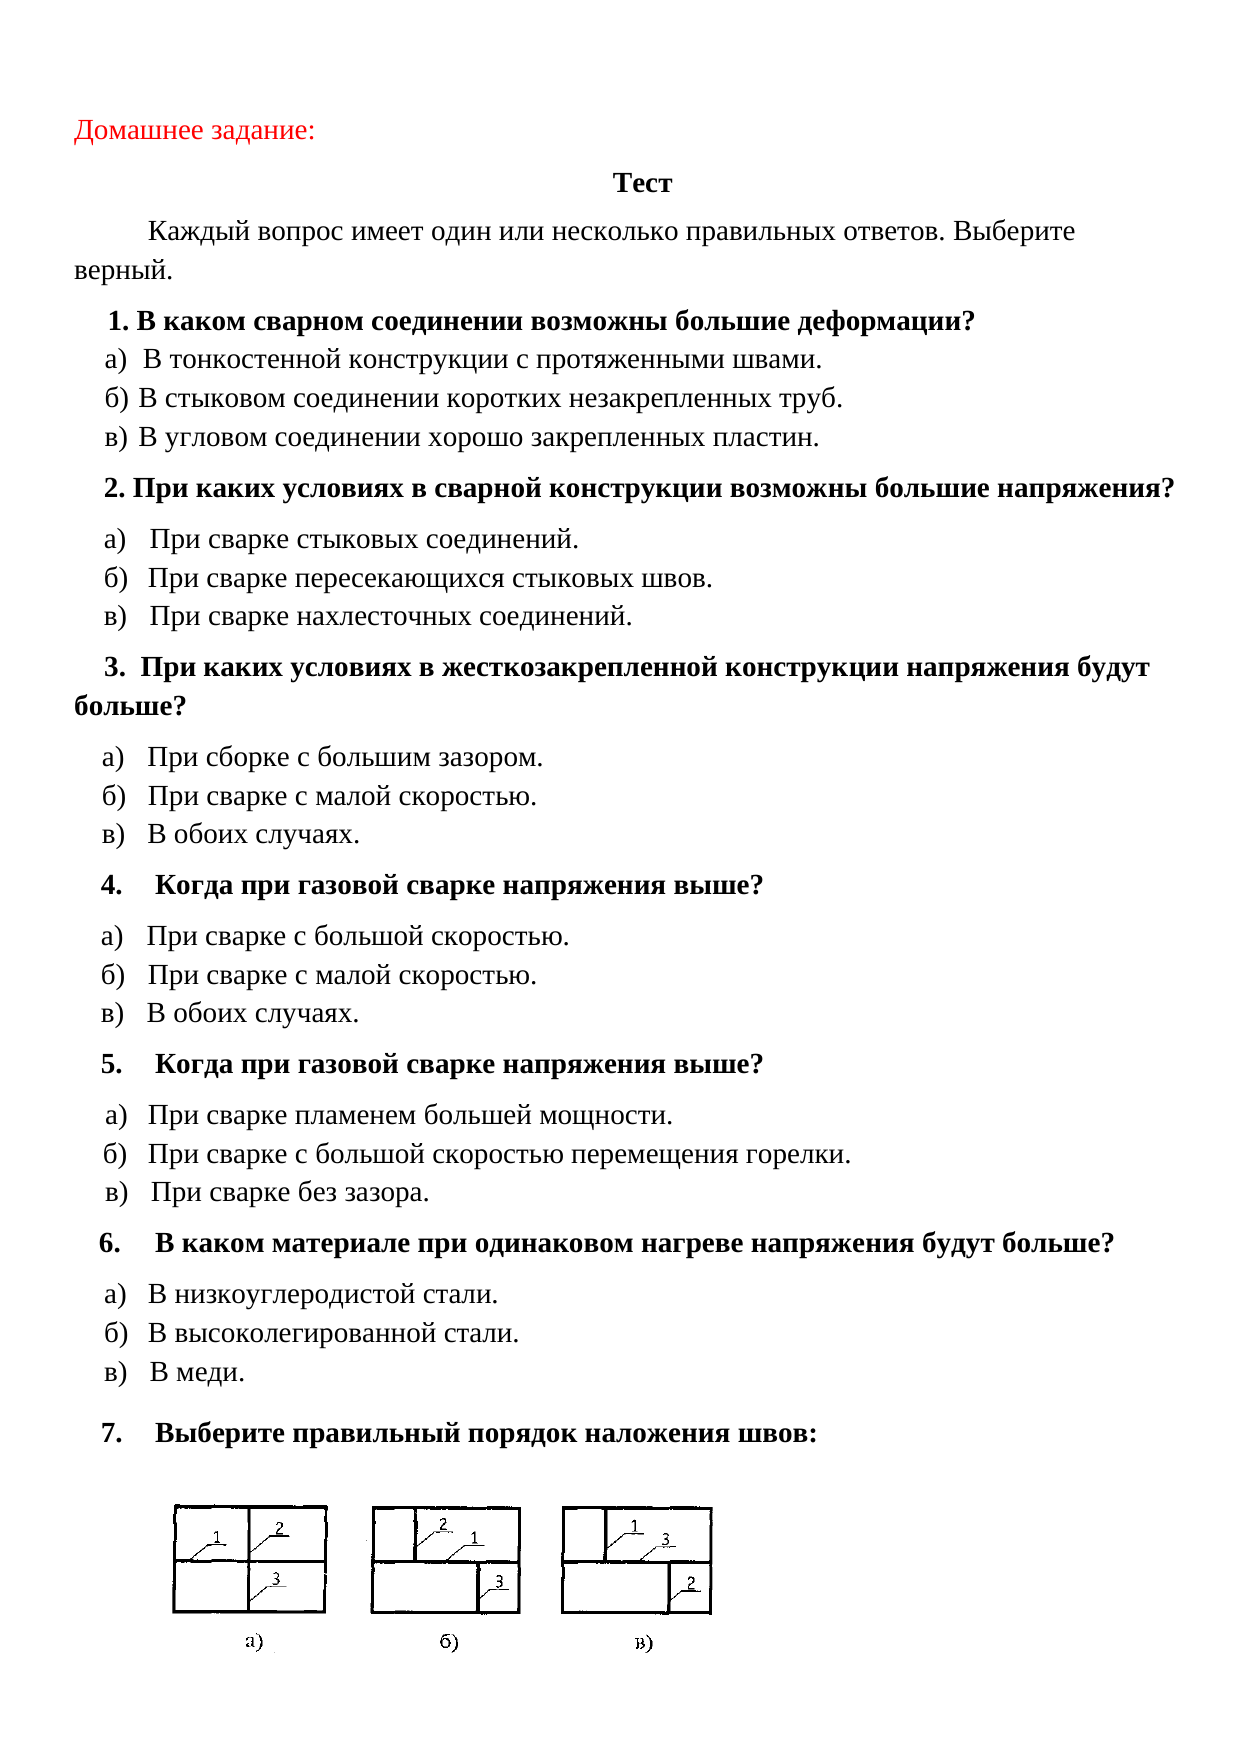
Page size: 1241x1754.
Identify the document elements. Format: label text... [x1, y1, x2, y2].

text а) В тонкостенной конструкции с протяженными швами. [74, 342, 1181, 375]
text 1. В каком сварном соединении возможны большие деформации? [74, 303, 1181, 337]
text в) При сварке нахлесточных соединений. [103, 598, 1181, 632]
text а) При сварке с большой скоростью. [101, 918, 1181, 952]
list Когда при газовой сварке напряжения выше? [101, 1046, 1181, 1080]
text в) В обоих случаях. [101, 995, 1181, 1029]
text 2. При каких условиях в сварной конструкции возможны большие напряжения? [74, 470, 1181, 503]
text в) В обоих случаях. [102, 816, 1181, 850]
text б) При сварке с большой скоростью перемещения горелки. [74, 1136, 1181, 1169]
list Выберите правильный порядок наложения швов: [101, 1415, 1181, 1448]
text б) В стыковом соединении коротких незакрепленных труб. [74, 380, 1181, 414]
text Домашнее задание: [74, 112, 1181, 146]
text б) В высоколегированной стали. [104, 1316, 1181, 1349]
text а) При сборке с большим зазором. [102, 739, 1181, 773]
text 3. При каких условиях в жесткозакрепленной конструкции напряжения будут больше? [74, 649, 1179, 722]
text б) При сварке с малой скоростью. [101, 957, 1181, 990]
text б) При сварке с малой скоростью. [102, 778, 1181, 811]
text в) В меди. [104, 1354, 1181, 1388]
text в) В угловом соединении хорошо закрепленных пластин. [74, 419, 1181, 452]
list Когда при газовой сварке напряжения выше? [101, 867, 1181, 901]
text б) При сварке пересекающихся стыковых швов. [103, 560, 1181, 593]
picture [172, 1504, 713, 1653]
text а) При сварке пламенем большей мощности. [105, 1097, 1181, 1131]
text а) В низкоуглеродистой стали. [104, 1277, 1181, 1310]
text в) При сварке без зазора. [105, 1174, 1181, 1208]
list В каком материале при одинаковом нагреве напряжения будут больше? [74, 1226, 1181, 1259]
text а) При сварке стыковых соединений. [103, 521, 1181, 554]
text Тест [74, 165, 1181, 198]
text Каждый вопрос имеет один или несколько правильных ответов. Выберите верный. [74, 213, 1181, 286]
